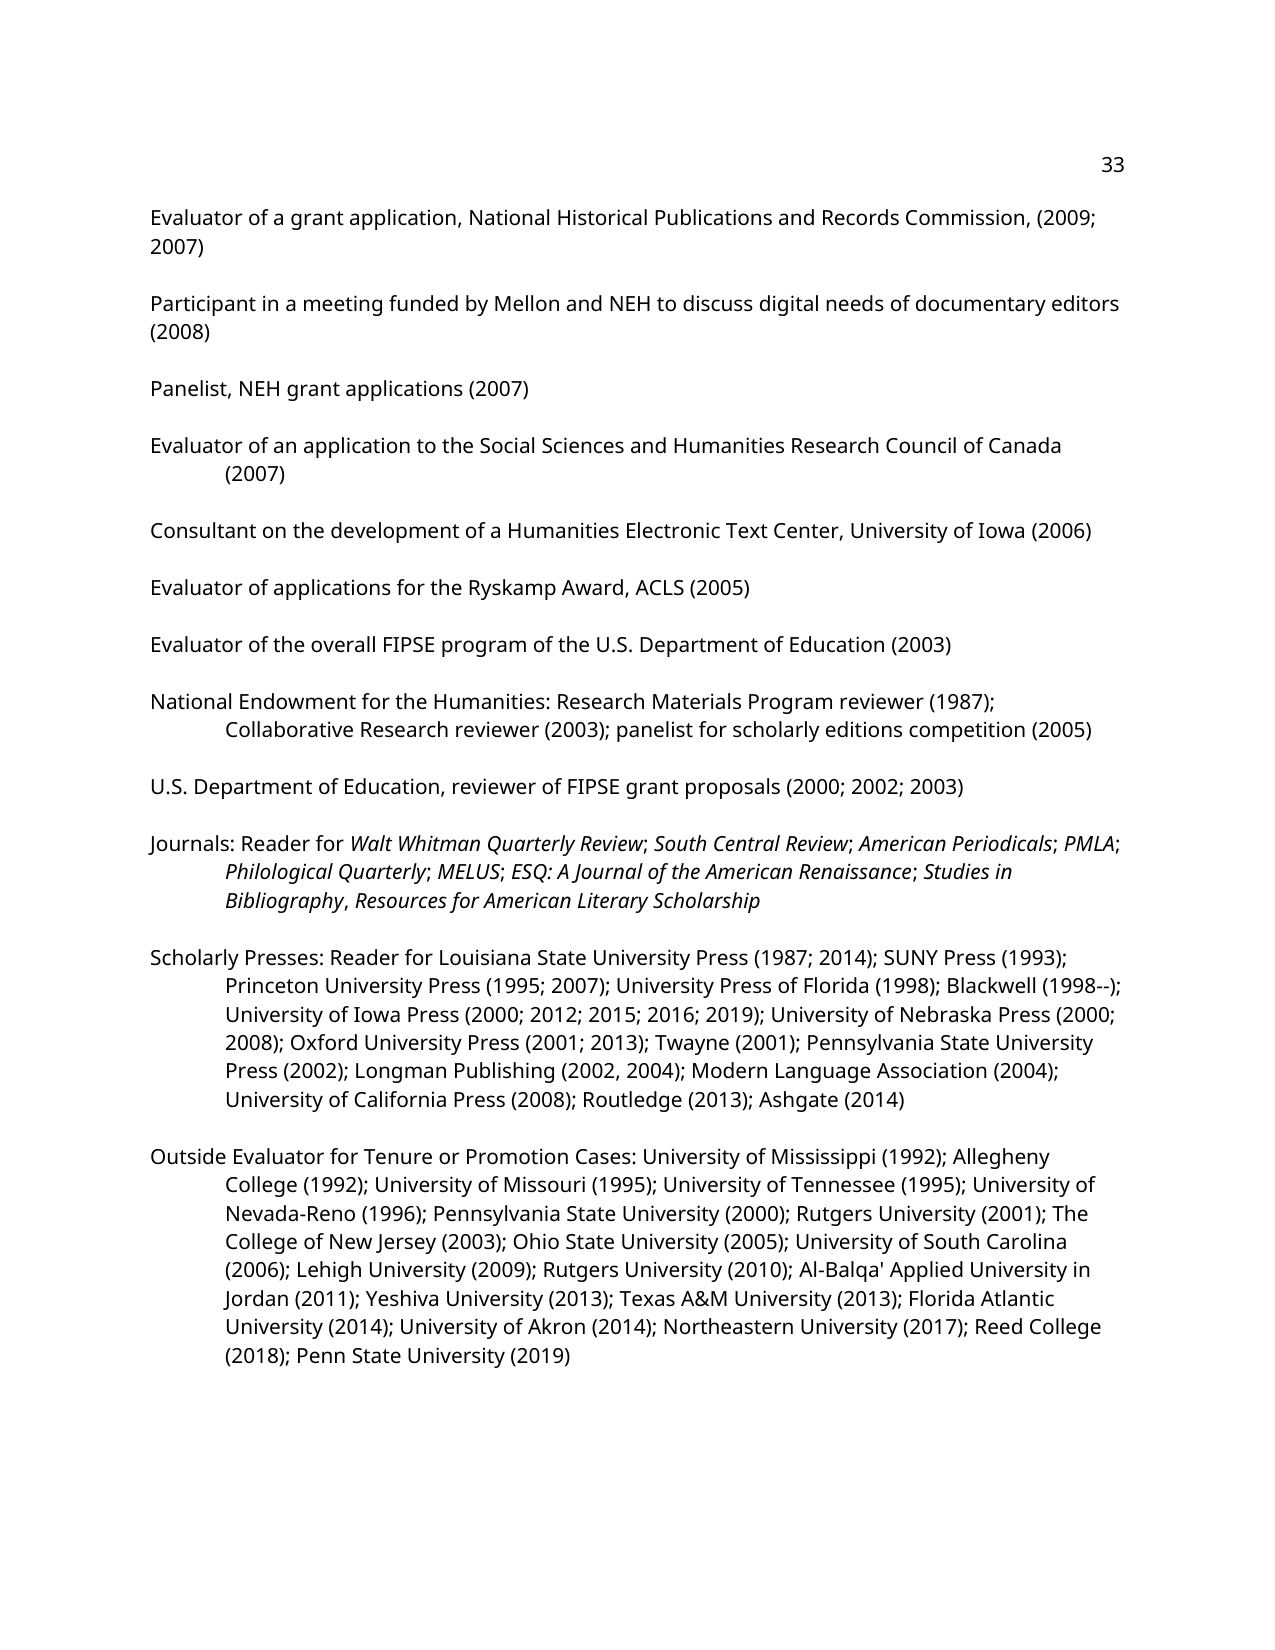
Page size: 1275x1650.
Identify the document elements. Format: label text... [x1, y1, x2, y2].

text Outside Evaluator for Tenure or Promotion Cases: University of Mississippi (1992); Allegheny College (1992); University of Missouri (1995); University of Tennessee (1995); University of Nevada-Reno (1996); Pennsylvania State University (2000); Rutgers University (2001); The College of New Jersey (2003); Ohio State University (2005); University of South Carolina (2006); Lehigh University (2009); Rutgers University (2010); Al-Balqa' Applied University in Jordan (2011); Yeshiva University (2013); Texas A&M University (2013); Florida Atlantic University (2014); University of Akron (2014); Northeastern University (2017); Reed College (2018); Penn State University (2019) [150, 1142, 1125, 1369]
text National Endowment for the Humanities: Research Materials Program reviewer (1987); Collaborative Research reviewer (2003); panelist for scholarly editions competition (2005) [150, 687, 1125, 744]
text Evaluator of the overall FIPSE program of the U.S. Department of Education (2003) [150, 630, 1125, 658]
text Journals: Reader for Walt Whitman Quarterly Review; South Central Review; American Periodicals; PMLA; Philological Quarterly; MELUS; ESQ: A Journal of the American Renaissance; Studies in Bibliography, Resources for American Literary Scholarship [150, 829, 1125, 914]
text U.S. Department of Education, reviewer of FIPSE grant proposals (2000; 2002; 2003) [150, 772, 1125, 801]
text Participant in a meeting funded by Mellon and NEH to discuss digital needs of documentary editors (2008) [150, 289, 1125, 346]
text Evaluator of a grant application, National Historical Publications and Records Commission, (2009; 2007) [150, 203, 1125, 260]
text Evaluator of applications for the Ryskamp Award, ACLS (2005) [150, 573, 1125, 602]
text Evaluator of an application to the Social Sciences and Humanities Research Council of Canada (2007) [150, 431, 1125, 488]
text Consultant on the development of a Humanities Electronic Text Center, University of Iowa (2006) [150, 516, 1125, 545]
text Panelist, NEH grant applications (2007) [150, 374, 1125, 402]
text Scholarly Presses: Reader for Louisiana State University Press (1987; 2014); SUNY Press (1993); Princeton University Press (1995; 2007); University Press of Florida (1998); Blackwell (1998--); University of Iowa Press (2000; 2012; 2015; 2016; 2019); University of Nebraska Press (2000; 2008); Oxford University Press (2001; 2013); Twayne (2001); Pennsylvania State University Press (2002); Longman Publishing (2002, 2004); Modern Language Association (2004); University of California Press (2008); Routledge (2013); Ashgate (2014) [150, 943, 1125, 1113]
